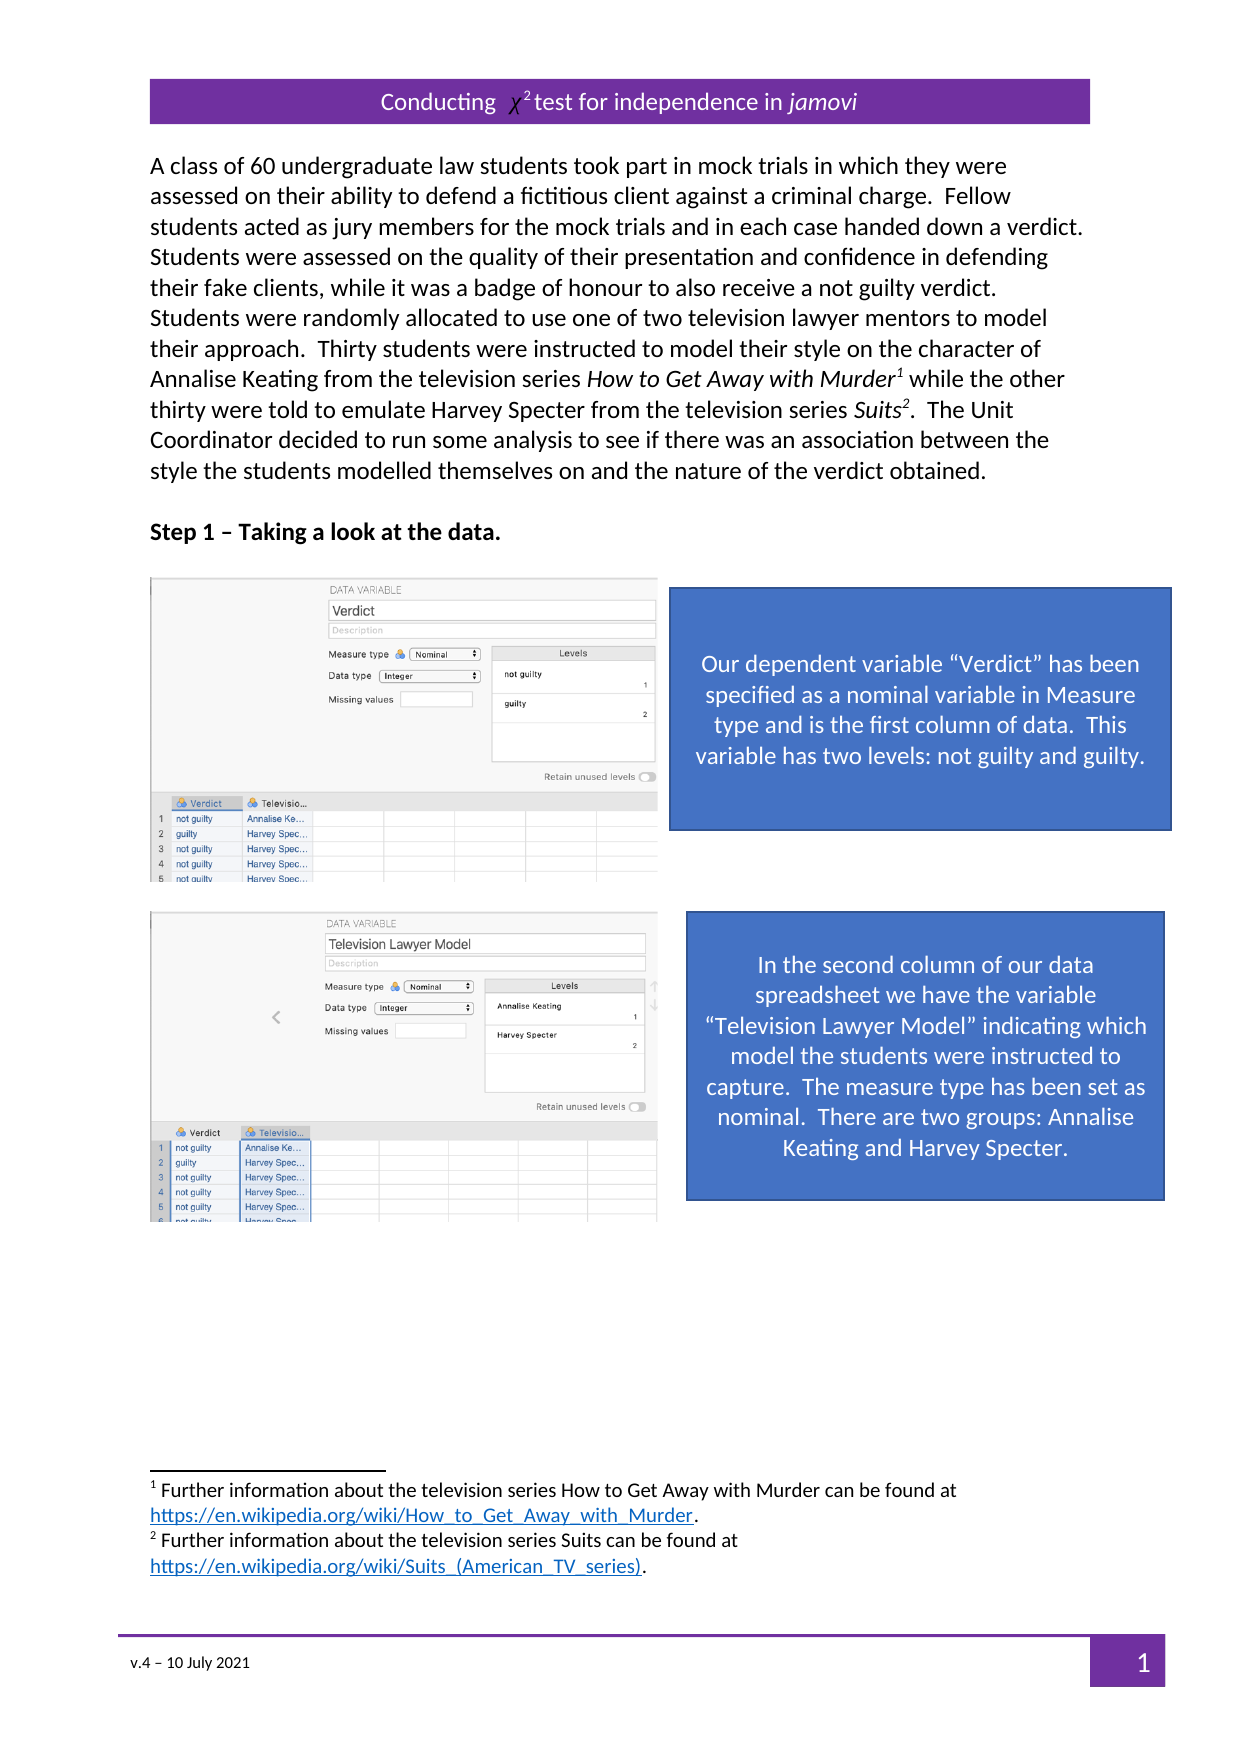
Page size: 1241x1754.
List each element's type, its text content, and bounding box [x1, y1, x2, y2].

text Step 1 – Taking a look at the data. [150, 516, 1090, 547]
picture [150, 577, 658, 882]
picture [150, 911, 658, 1222]
text A class of 60 undergraduate law students took part in mock trials in which they were assessed on their ability to defend a fictitious client against a criminal charge. Fellow students acted as jury members for the mock trials and in each case handed down a verdict. Students were assessed on the quality of their presentation and confidence in defending their fake clients, while it was a badge of honour to also receive a not guilty verdict. Students were randomly allocated to use one of two television lawyer mentors to model their approach. Thirty students were instructed to model their style on the character of Annalise Keating from the television series How to Get Away with Murder while the other thirty were told to emulate Harvey Specter from the television series Suits. The Unit Coordinator decided to run some analysis to see if there was an association between the style the students modelled themselves on and the nature of the verdict obtained. [150, 150, 1090, 486]
